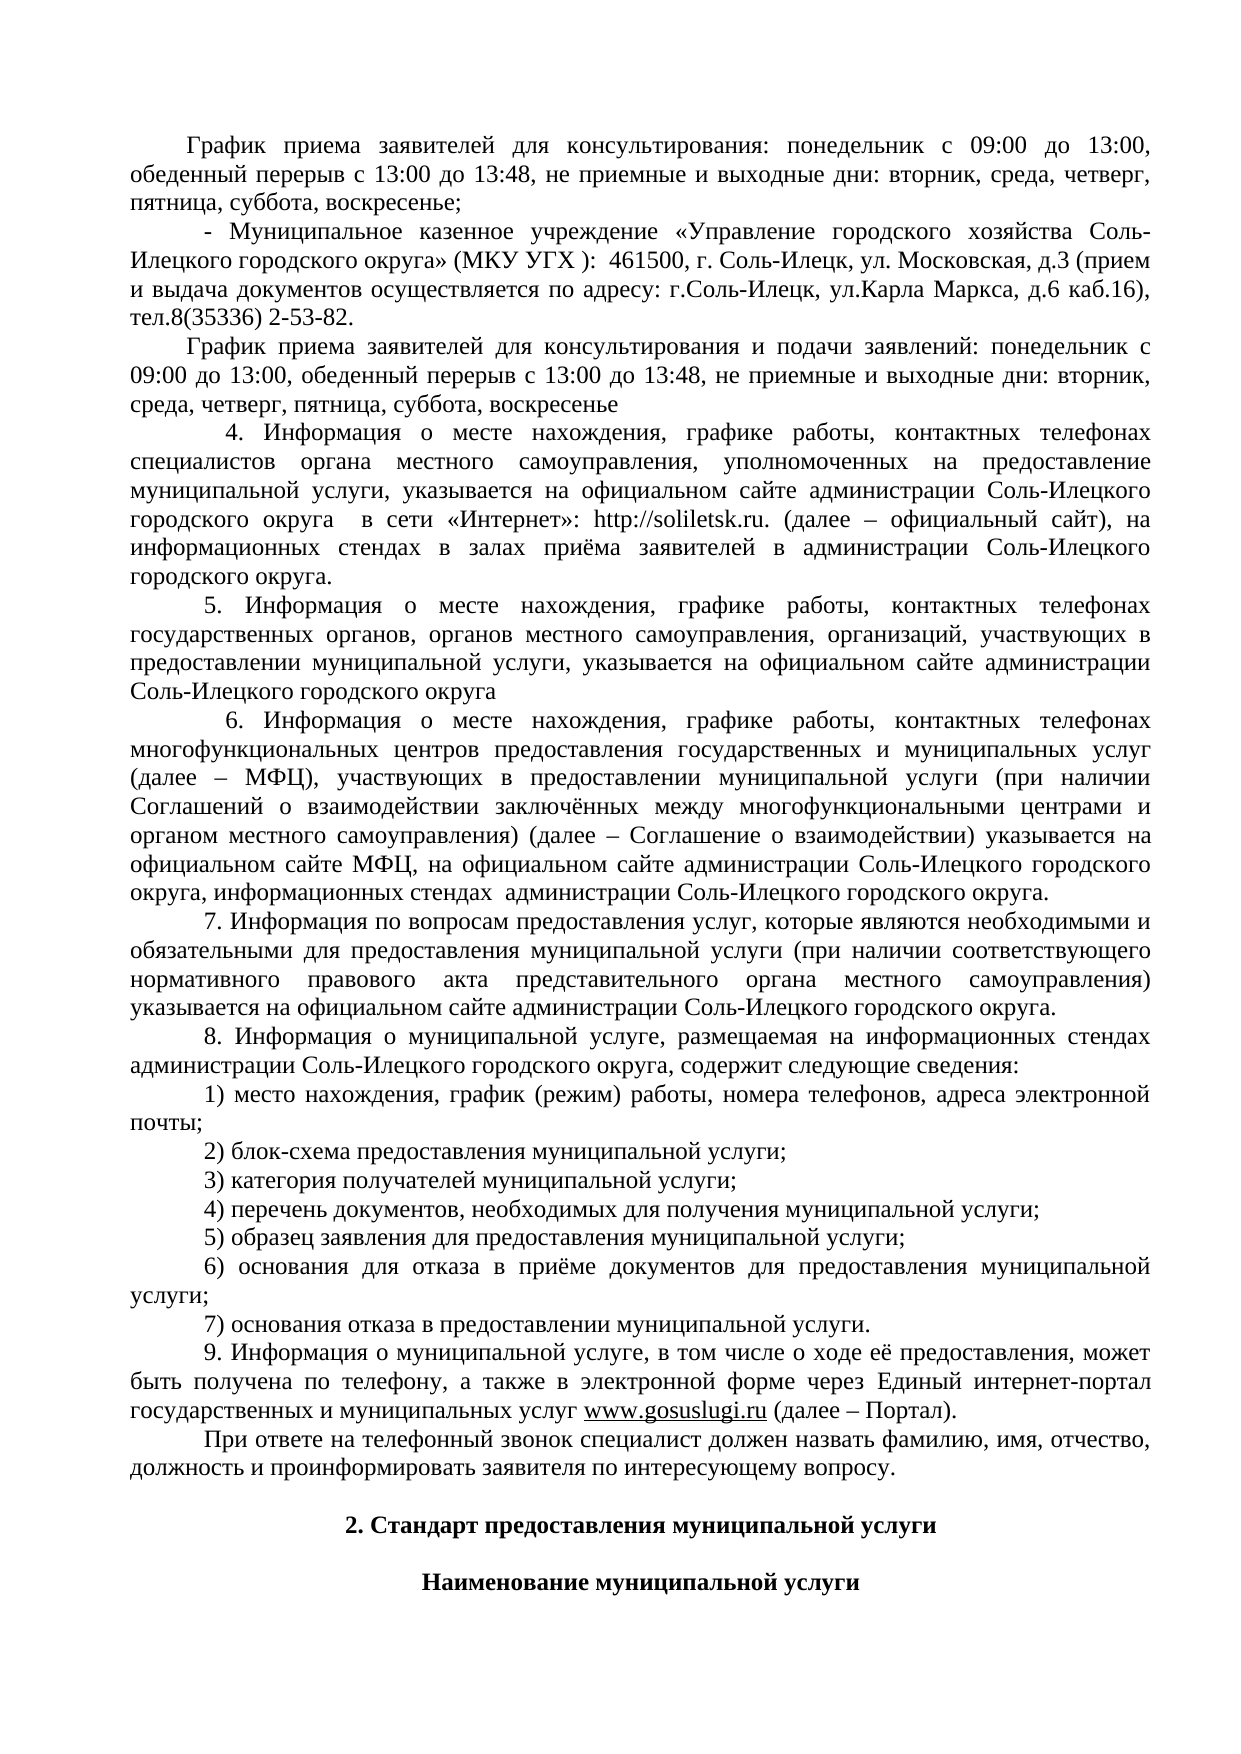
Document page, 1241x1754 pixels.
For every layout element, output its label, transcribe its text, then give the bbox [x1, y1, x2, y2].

text При ответе на телефонный звонок специалист должен назвать фамилию, имя, отчество, должность и проинформировать заявителя по интересующему вопросу. [130, 1424, 1152, 1481]
text График приема заявителей для консультирования: понедельник с 09:00 до 13:00, обеденный перерыв с 13:00 до 13:48, не приемные и выходные дни: вторник, среда, четверг, пятница, суббота, воскресенье; [130, 130, 1152, 216]
text 2) блок-схема предоставления муниципальной услуги; [130, 1136, 1152, 1165]
text График приема заявителей для консультирования и подачи заявлений: понедельник с 09:00 до 13:00, обеденный перерыв с 13:00 до 13:48, не приемные и выходные дни: вторник, среда, четверг, пятница, суббота, воскресенье [130, 331, 1152, 417]
text Наименование муниципальной услуги [130, 1567, 1152, 1596]
text 4. Информация о месте нахождения, графике работы, контактных телефонах специалистов органа местного самоуправления, уполномоченных на предоставление муниципальной услуги, указывается на официальном сайте администрации Соль-Илецкого городского округа в сети «Интернет»: http://soliletsk.ru. (далее – официальный сайт), на информационных стендах в залах приёма заявителей в администрации Соль-Илецкого городского округа. [130, 417, 1152, 590]
text 9. Информация о муниципальной услуге, в том числе о ходе её предоставления, может быть получена по телефону, а также в электронной форме через Единый интернет-портал государственных и муниципальных услуг www.gosuslugi.ru (далее – Портал). [130, 1337, 1152, 1424]
text 1) место нахождения, график (режим) работы, номера телефонов, адреса электронной почты; [130, 1079, 1152, 1136]
text 6. Информация о месте нахождения, графике работы, контактных телефонах многофункциональных центров предоставления государственных и муниципальных услуг (далее – МФЦ), участвующих в предоставлении муниципальной услуги (при наличии Соглашений о взаимодействии заключённых между многофункциональными центрами и органом местного самоуправления) (далее – Соглашение о взаимодействии) указывается на официальном сайте МФЦ, на официальном сайте администрации Соль-Илецкого городского округа, информационных стендах администрации Соль-Илецкого городского округа. [130, 705, 1152, 906]
text 7) основания отказа в предоставлении муниципальной услуги. [130, 1309, 1152, 1337]
text 7. Информация по вопросам предоставления услуг, которые являются необходимыми и обязательными для предоставления муниципальной услуги (при наличии соответствующего нормативного правового акта представительного органа местного самоуправления) указывается на официальном сайте администрации Соль-Илецкого городского округа. [130, 906, 1152, 1021]
text 5. Информация о месте нахождения, графике работы, контактных телефонах государственных органов, органов местного самоуправления, организаций, участвующих в предоставлении муниципальной услуги, указывается на официальном сайте администрации Соль-Илецкого городского округа [130, 590, 1152, 705]
text 3) категория получателей муниципальной услуги; [130, 1165, 1152, 1194]
text 4) перечень документов, необходимых для получения муниципальной услуги; [130, 1194, 1152, 1222]
text 6) основания для отказа в приёме документов для предоставления муниципальной услуги; [130, 1251, 1152, 1309]
text 2. Стандарт предоставления муниципальной услуги [130, 1510, 1152, 1539]
text 8. Информация о муниципальной услуге, размещаемая на информационных стендах администрации Соль-Илецкого городского округа, содержит следующие сведения: [130, 1021, 1152, 1079]
text - Муниципальное казенное учреждение «Управление городского хозяйства Соль-Илецкого городского округа» (МКУ УГХ ): 461500, г. Соль-Илецк, ул. Московская, д.3 (прием и выдача документов осуществляется по адресу: г.Соль-Илецк, ул.Карла Маркса, д.6 каб.16), тел.8(35336) 2-53-82. [130, 216, 1152, 331]
text 5) образец заявления для предоставления муниципальной услуги; [130, 1222, 1152, 1251]
